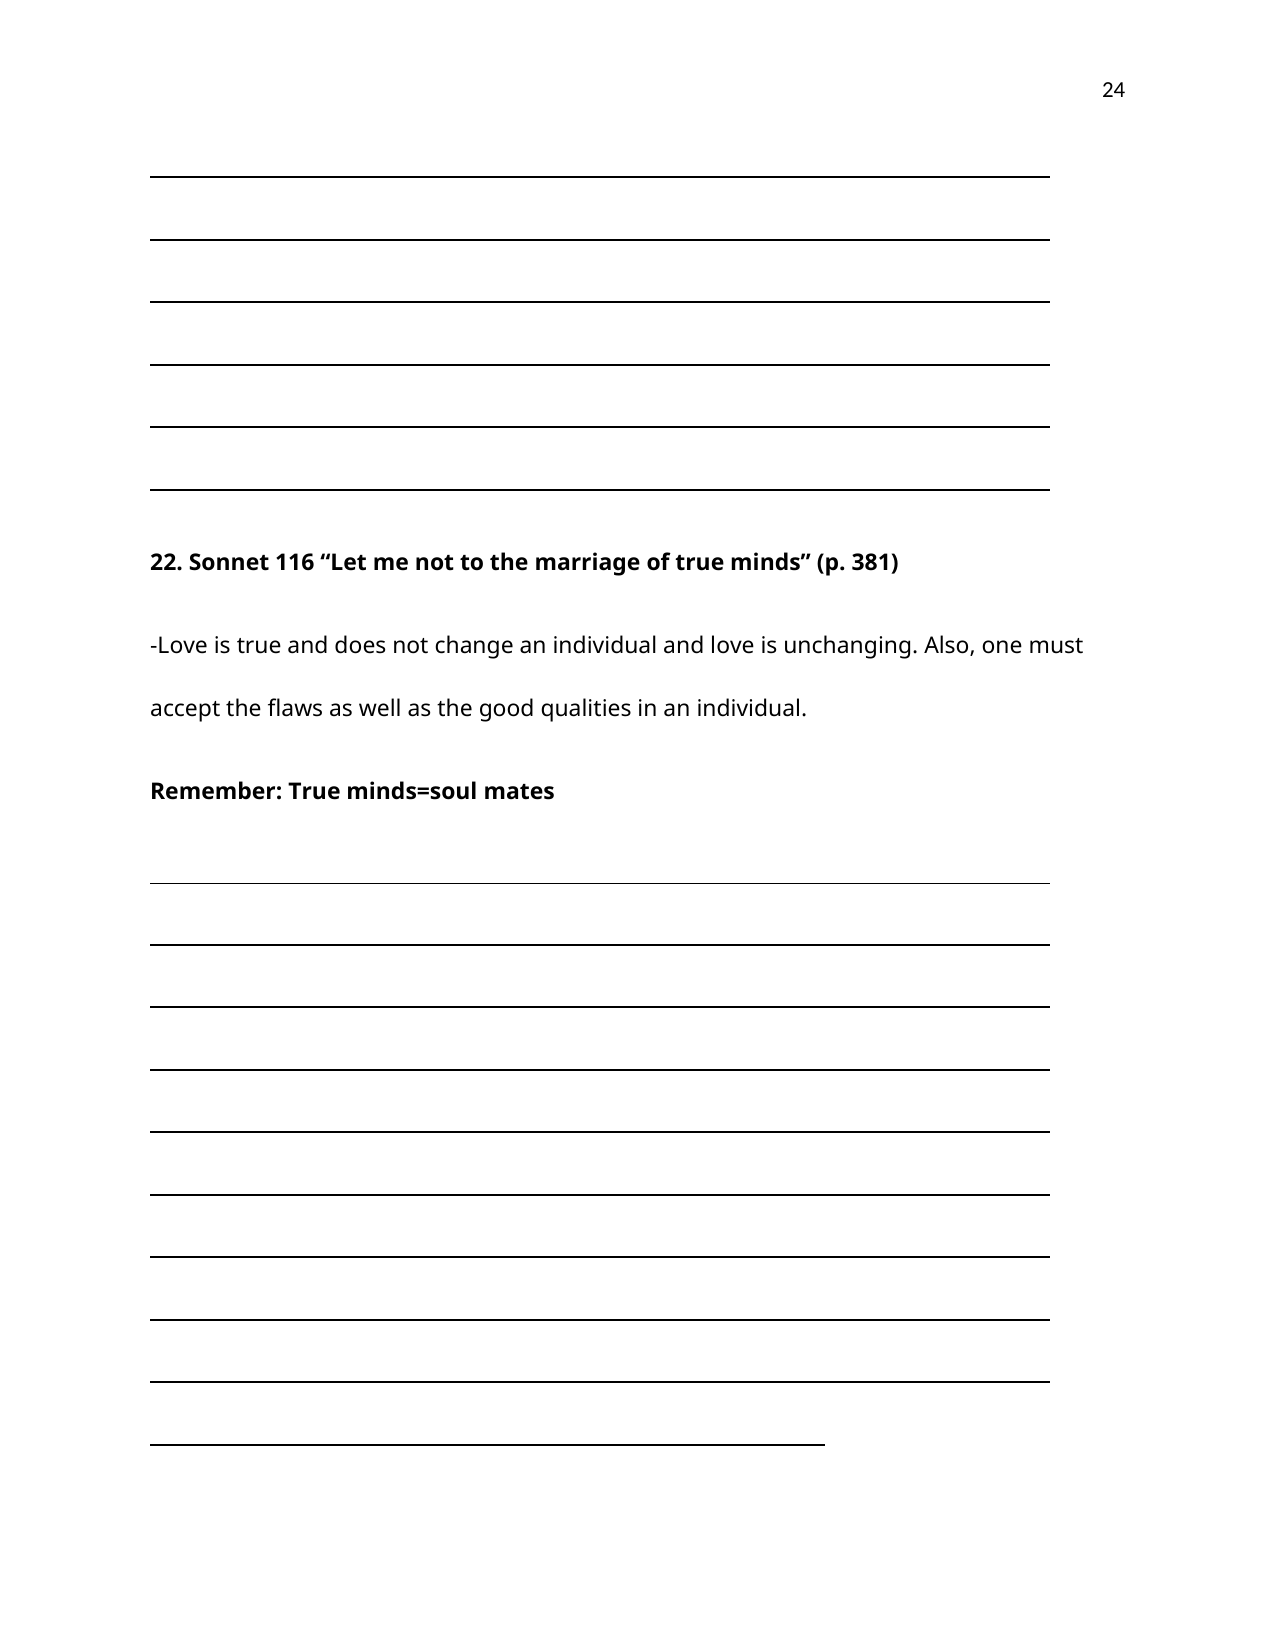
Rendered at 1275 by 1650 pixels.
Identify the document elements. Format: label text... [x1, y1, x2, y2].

text Remember: True minds=soul mates [150, 775, 1125, 806]
text 22. Sonnet 116 “Let me not to the marriage of true minds” (p. 381) [150, 546, 1125, 577]
text -Love is true and does not change an individual and love is unchanging. Also, one must accept the flaws as well as the good qualities in an individual. [150, 629, 1125, 723]
